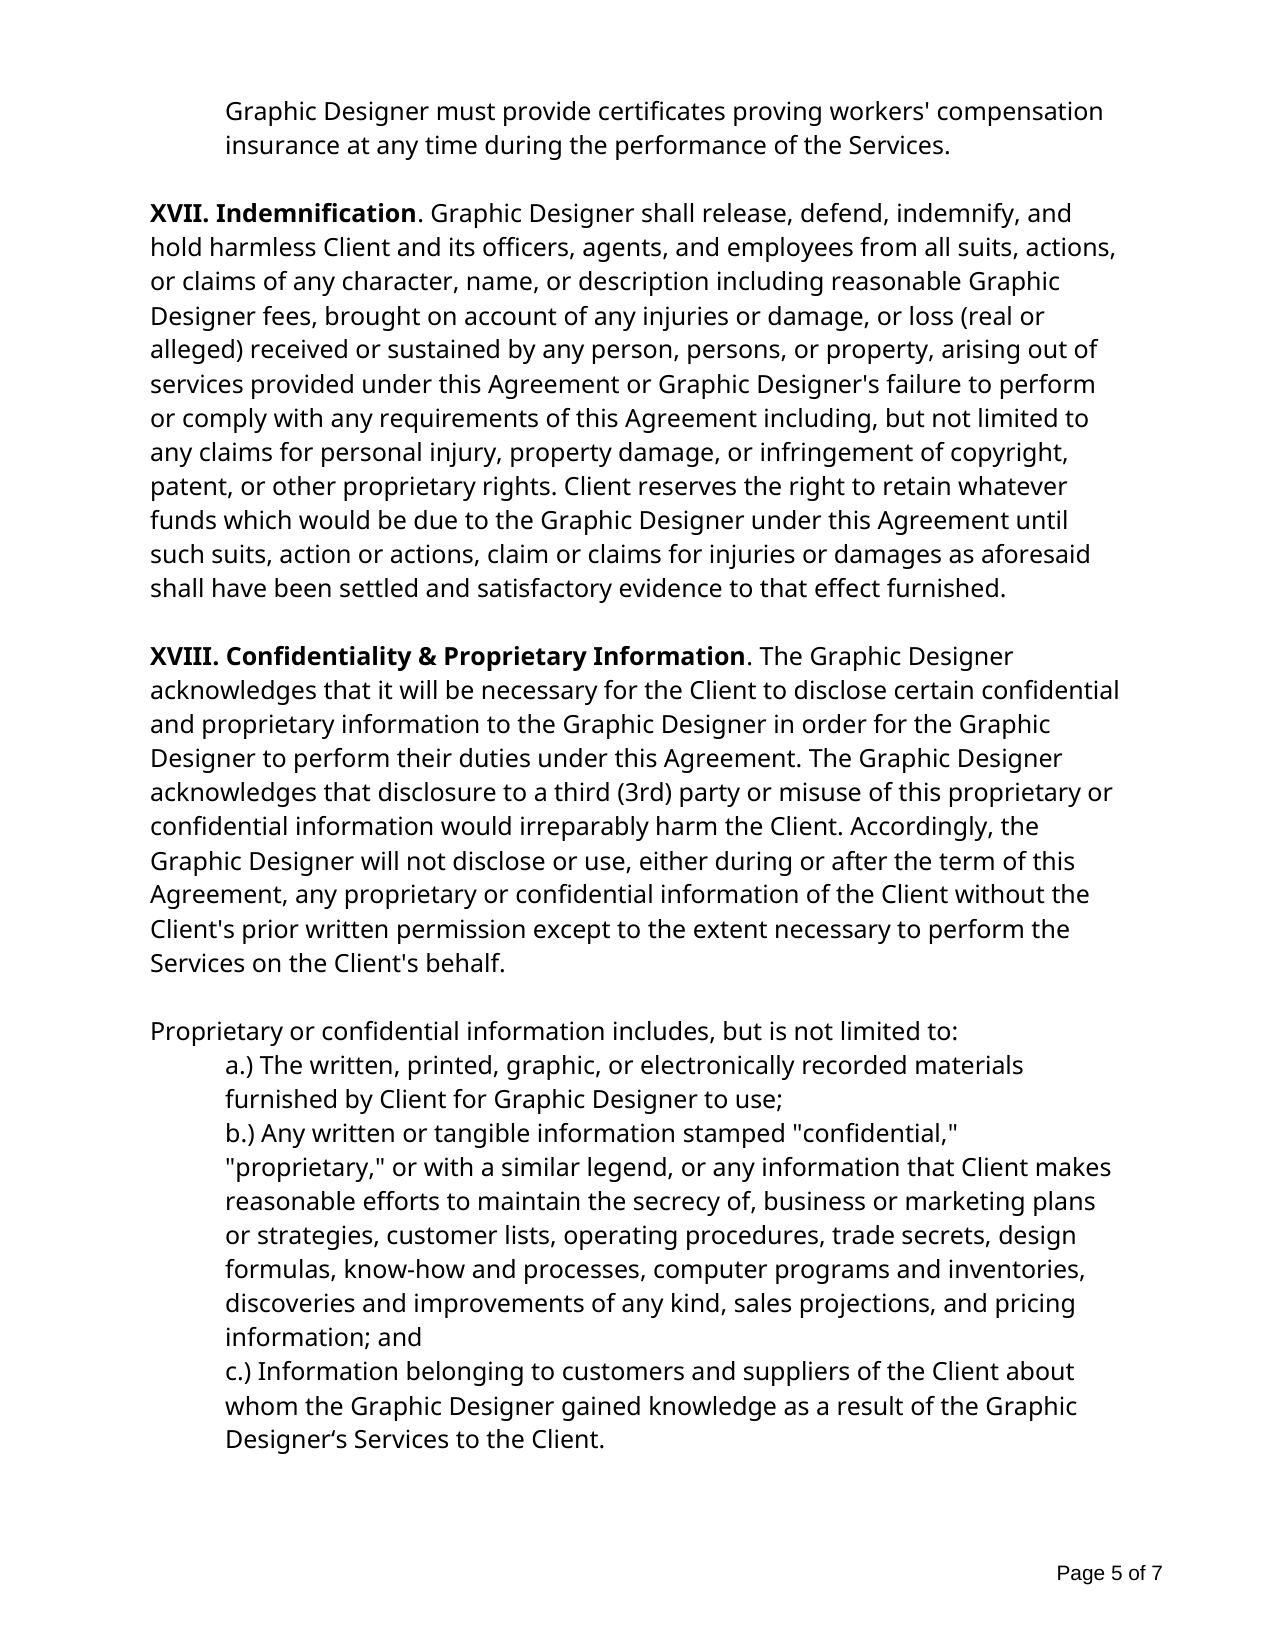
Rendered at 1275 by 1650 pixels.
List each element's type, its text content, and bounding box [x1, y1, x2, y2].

text a.) The written, printed, graphic, or electronically recorded materials furnished by Client for Graphic Designer to use; [225, 1047, 1125, 1116]
text XVIII. Confidentiality & Proprietary Information. The Graphic Designer acknowledges that it will be necessary for the Client to disclose certain confidential and proprietary information to the Graphic Designer in order for the Graphic Designer to perform their duties under this Agreement. The Graphic Designer acknowledges that disclosure to a third (3rd) party or misuse of this proprietary or confidential information would irreparably harm the Client. Accordingly, the Graphic Designer will not disclose or use, either during or after the term of this Agreement, any proprietary or confidential information of the Client without the Client's prior written permission except to the extent necessary to perform the Services on the Client's behalf. [150, 639, 1125, 979]
text c.) Information belonging to customers and suppliers of the Client about whom the Graphic Designer gained knowledge as a result of the Graphic Designer‘s Services to the Client. [225, 1354, 1125, 1456]
text Proprietary or confidential information includes, but is not limited to: [150, 1013, 1125, 1047]
text XVII. Indemnification. Graphic Designer shall release, defend, indemnify, and hold harmless Client and its officers, agents, and employees from all suits, actions, or claims of any character, name, or description including reasonable Graphic Designer fees, brought on account of any injuries or damage, or loss (real or alleged) received or sustained by any person, persons, or property, arising out of services provided under this Agreement or Graphic Designer's failure to perform or comply with any requirements of this Agreement including, but not limited to any claims for personal injury, property damage, or infringement of copyright, patent, or other proprietary rights. Client reserves the right to retain whatever funds which would be due to the Graphic Designer under this Agreement until such suits, action or actions, claim or claims for injuries or damages as aforesaid shall have been settled and satisfactory evidence to that effect furnished. [150, 196, 1125, 605]
text b.) Any written or tangible information stamped "confidential," "proprietary," or with a similar legend, or any information that Client makes reasonable efforts to maintain the secrecy of, business or marketing plans or strategies, customer lists, operating procedures, trade secrets, design formulas, know-how and processes, computer programs and inventories, discoveries and improvements of any kind, sales projections, and pricing information; and [225, 1116, 1125, 1354]
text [225, 94, 1125, 162]
